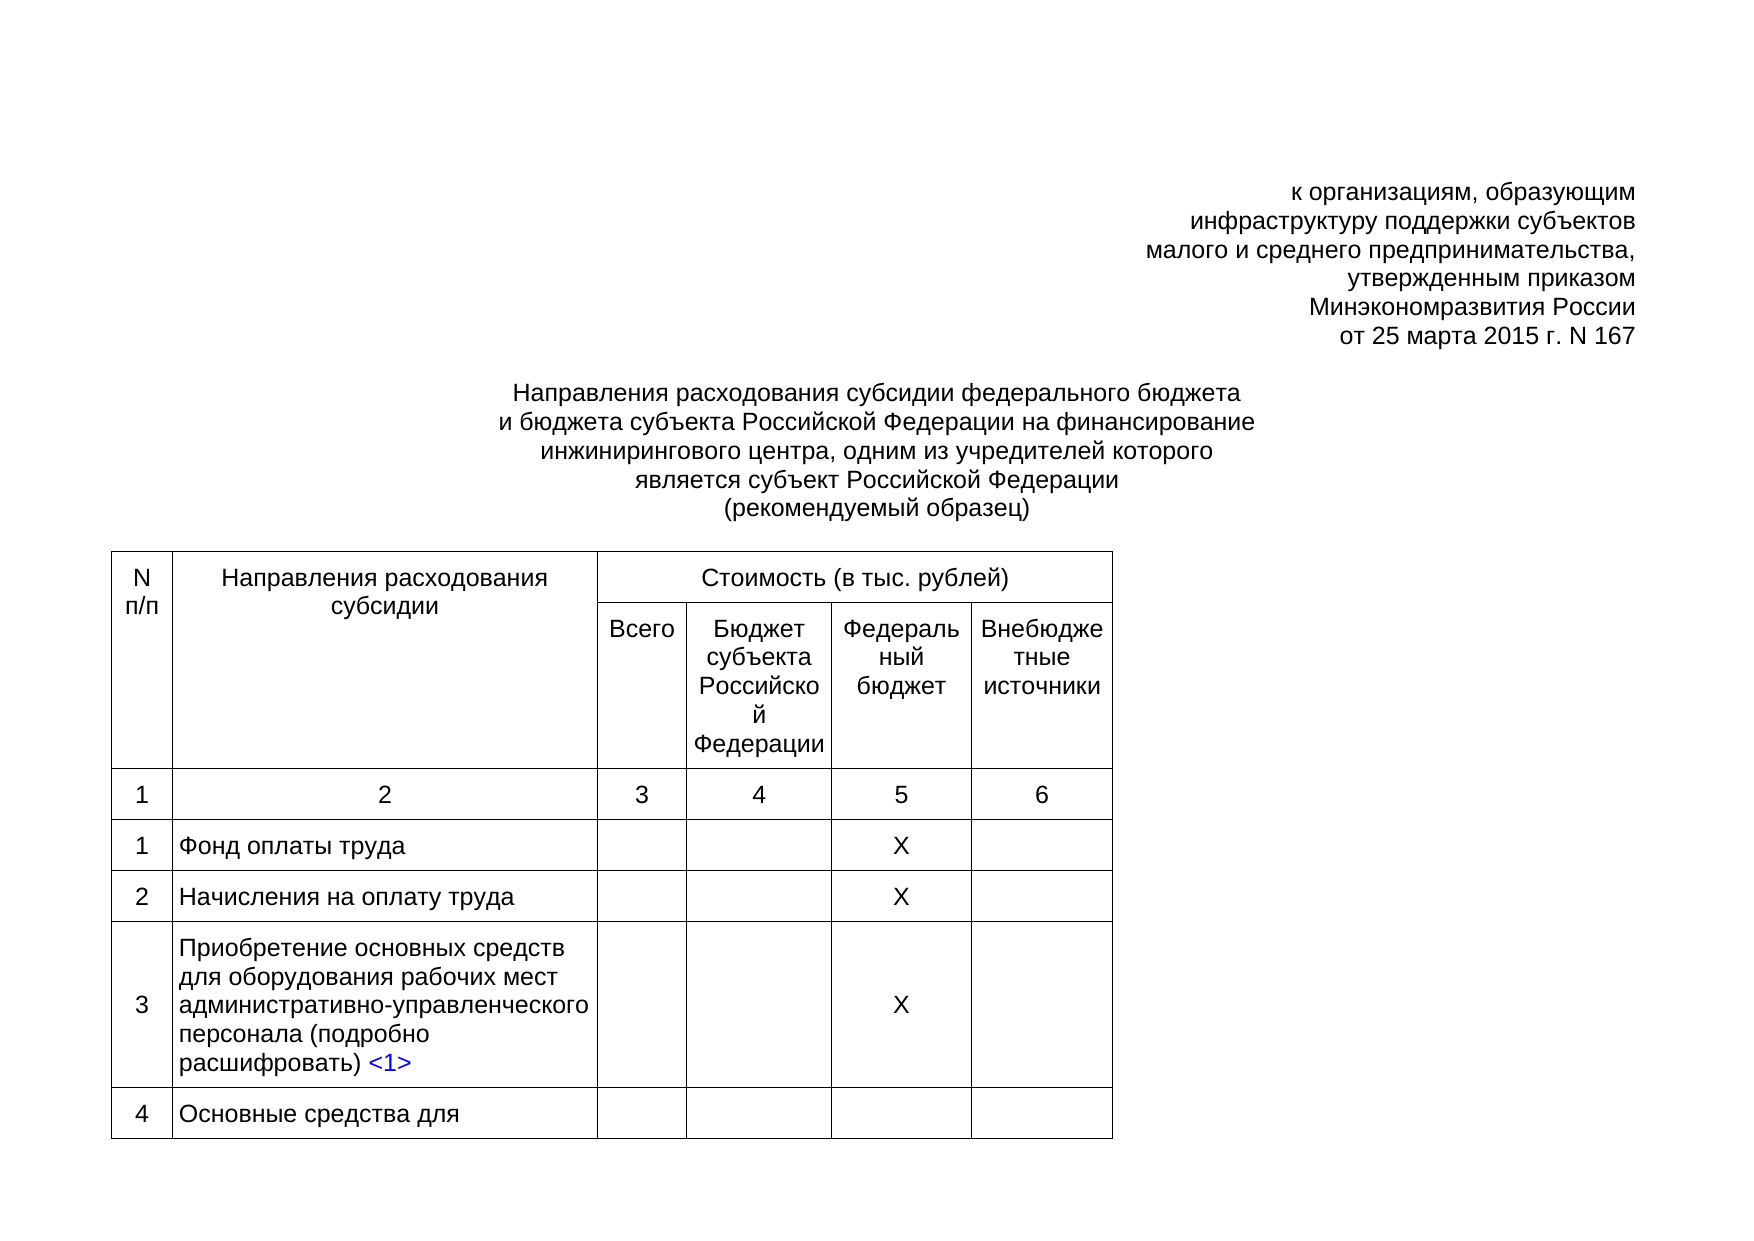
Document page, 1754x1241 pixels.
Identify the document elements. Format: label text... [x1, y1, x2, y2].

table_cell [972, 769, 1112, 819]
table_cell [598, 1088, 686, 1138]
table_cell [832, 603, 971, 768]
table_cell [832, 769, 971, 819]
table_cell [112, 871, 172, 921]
text (рекомендуемый образец) [118, 493, 1636, 522]
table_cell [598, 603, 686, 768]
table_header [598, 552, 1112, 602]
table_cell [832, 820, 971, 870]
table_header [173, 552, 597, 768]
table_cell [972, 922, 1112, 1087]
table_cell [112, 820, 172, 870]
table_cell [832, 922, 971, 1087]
text малого и среднего предпринимательства, [118, 235, 1636, 263]
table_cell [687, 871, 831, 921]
text Направления расходования субсидии федерального бюджета [118, 378, 1636, 407]
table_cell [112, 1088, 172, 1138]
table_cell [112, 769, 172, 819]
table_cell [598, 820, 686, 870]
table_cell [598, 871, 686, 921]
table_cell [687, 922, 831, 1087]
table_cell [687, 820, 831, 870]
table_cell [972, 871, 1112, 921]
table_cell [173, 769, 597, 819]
text инжинирингового центра, одним из учредителей которого [118, 436, 1636, 465]
text Минэкономразвития России [118, 292, 1636, 321]
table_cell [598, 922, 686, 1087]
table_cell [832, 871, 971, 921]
text к организациям, образующим [118, 177, 1636, 206]
text утвержденным приказом [118, 263, 1636, 292]
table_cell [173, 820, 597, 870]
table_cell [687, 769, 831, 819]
text является субъект Российской Федерации [118, 465, 1636, 493]
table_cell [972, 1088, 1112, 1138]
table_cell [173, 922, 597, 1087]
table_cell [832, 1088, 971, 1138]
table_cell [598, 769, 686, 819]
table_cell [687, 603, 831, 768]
text от 25 марта 2015 г. N 167 [118, 321, 1636, 350]
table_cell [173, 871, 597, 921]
text инфраструктуру поддержки субъектов [118, 206, 1636, 235]
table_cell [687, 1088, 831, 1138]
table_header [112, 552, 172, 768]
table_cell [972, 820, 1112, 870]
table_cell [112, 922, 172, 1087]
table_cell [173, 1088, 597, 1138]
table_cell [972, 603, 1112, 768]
text и бюджета субъекта Российской Федерации на финансирование [118, 407, 1636, 436]
